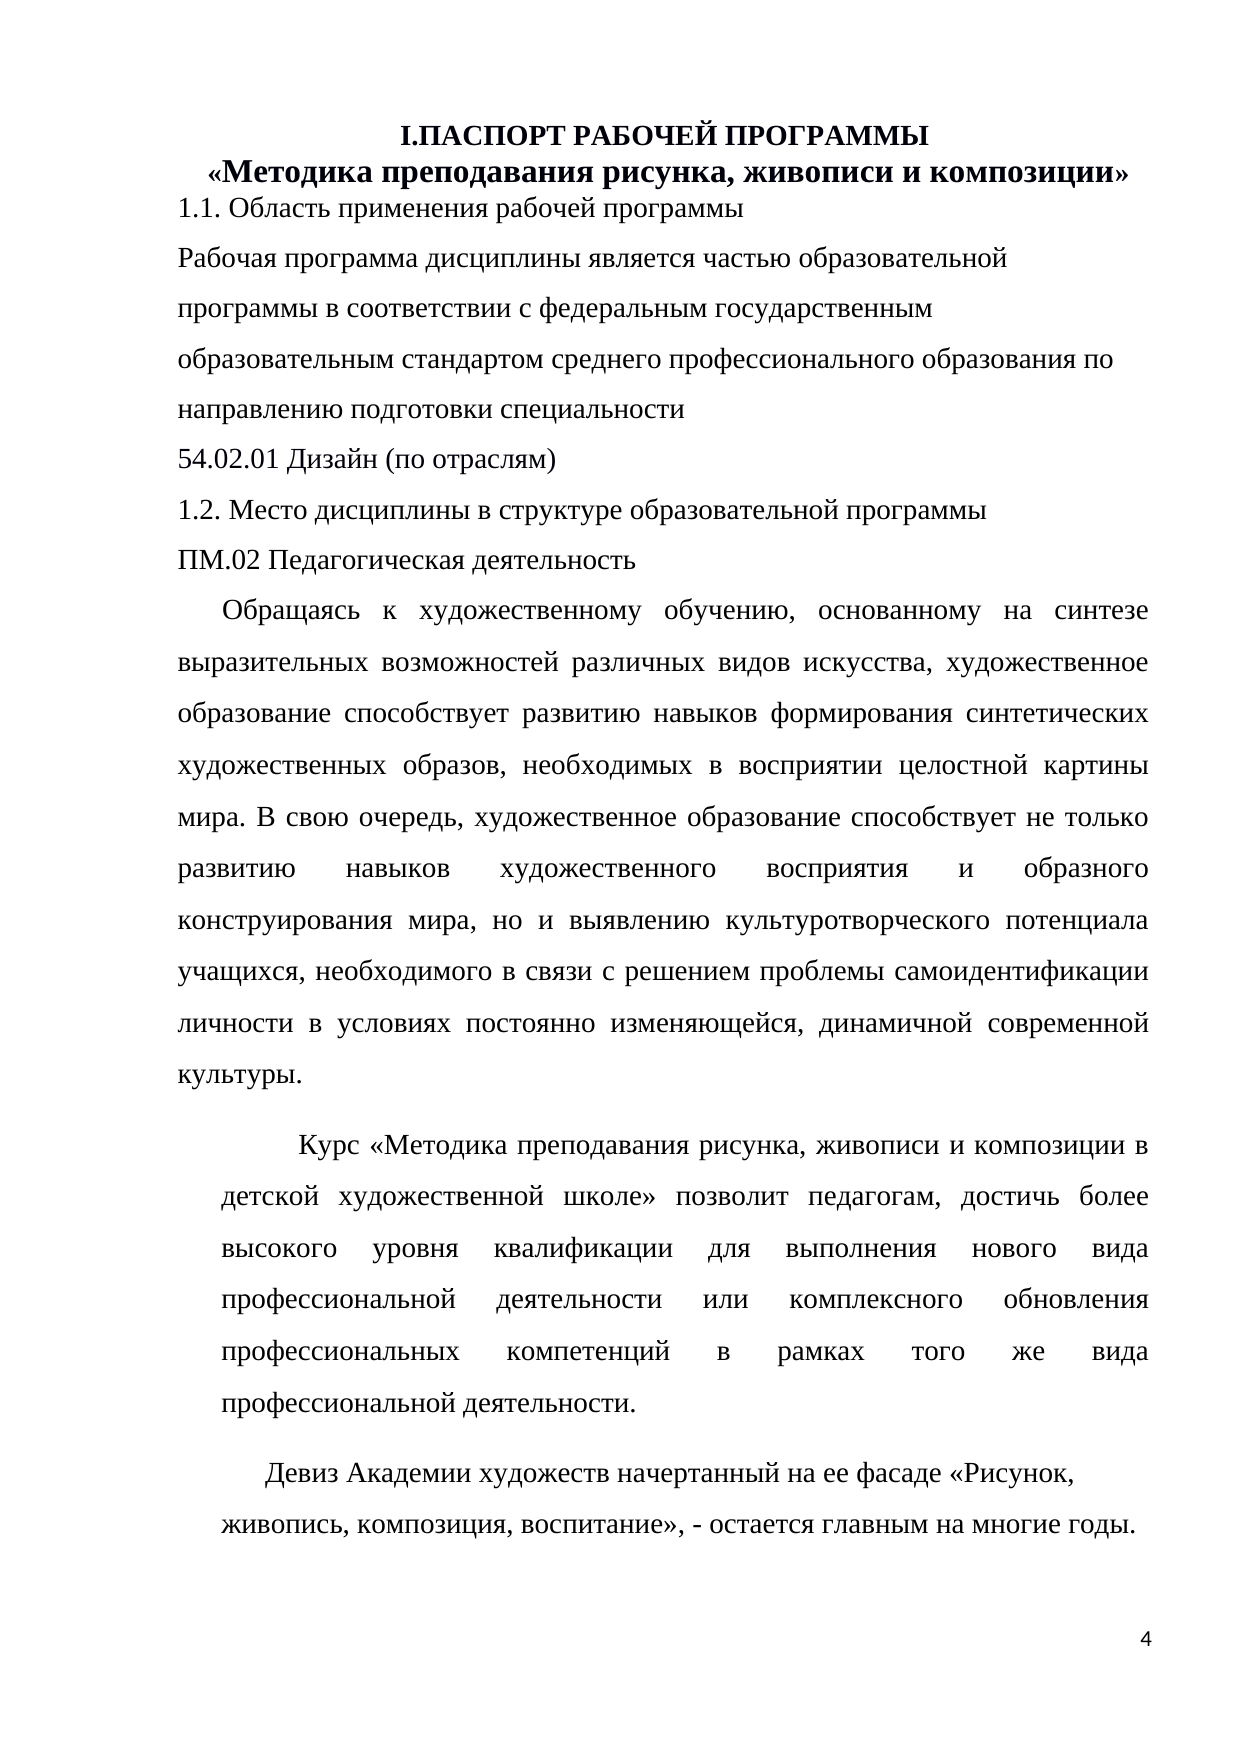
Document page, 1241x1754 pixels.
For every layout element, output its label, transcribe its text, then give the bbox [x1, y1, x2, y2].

text 1.2. Место дисциплины в структуре образовательной программы [177, 492, 1152, 525]
text Рабочая программа дисциплины является частью образовательной программы в соответствии с федеральным государственным образовательным стандартом среднего профессионального образования по направлению подготовки специальности [177, 240, 1152, 425]
text 54.02.01 Дизайн (по отраслям) [177, 442, 1152, 475]
text ПМ.02 Педагогическая деятельность [177, 542, 1152, 576]
text 1.1. Область применения рабочей программы [177, 190, 1152, 223]
text Обращаясь к художественному обучению, основанному на синтезе выразительных возможностей различных видов искусства, художественное образование способствует развитию навыков формирования синтетических художественных образов, необходимых в восприятии целостной картины мира. В свою очередь, художественное образование способствует не только развитию навыков художественного восприятия и образного конструирования мира, но и выявлению культуротворческого потенциала учащихся, необходимого в связи с решением проблемы самоидентификации личности в условиях постоянно изменяющейся, динамичной современной культуры. [177, 592, 1149, 1090]
text Девиз Академии художеств начертанный на ее фасаде «Рисунок, живопись, композиция, воспитание», - остается главным на многие годы. [221, 1455, 1149, 1540]
text Курс «Методика преподавания рисунка, живописи и композиции в детской художественной школе» позволит педагогам, достичь более высокого уровня квалификации для выполнения нового вида профессиональной деятельности или комплексного обновления профессиональных компетенций в рамках того же вида профессиональной деятельности. [221, 1127, 1149, 1418]
text «Методика преподавания рисунка, живописи и композиции» [177, 152, 1152, 190]
text I.ПАСПОРТ РАБОЧЕЙ ПРОГРАММЫ [177, 118, 1152, 152]
